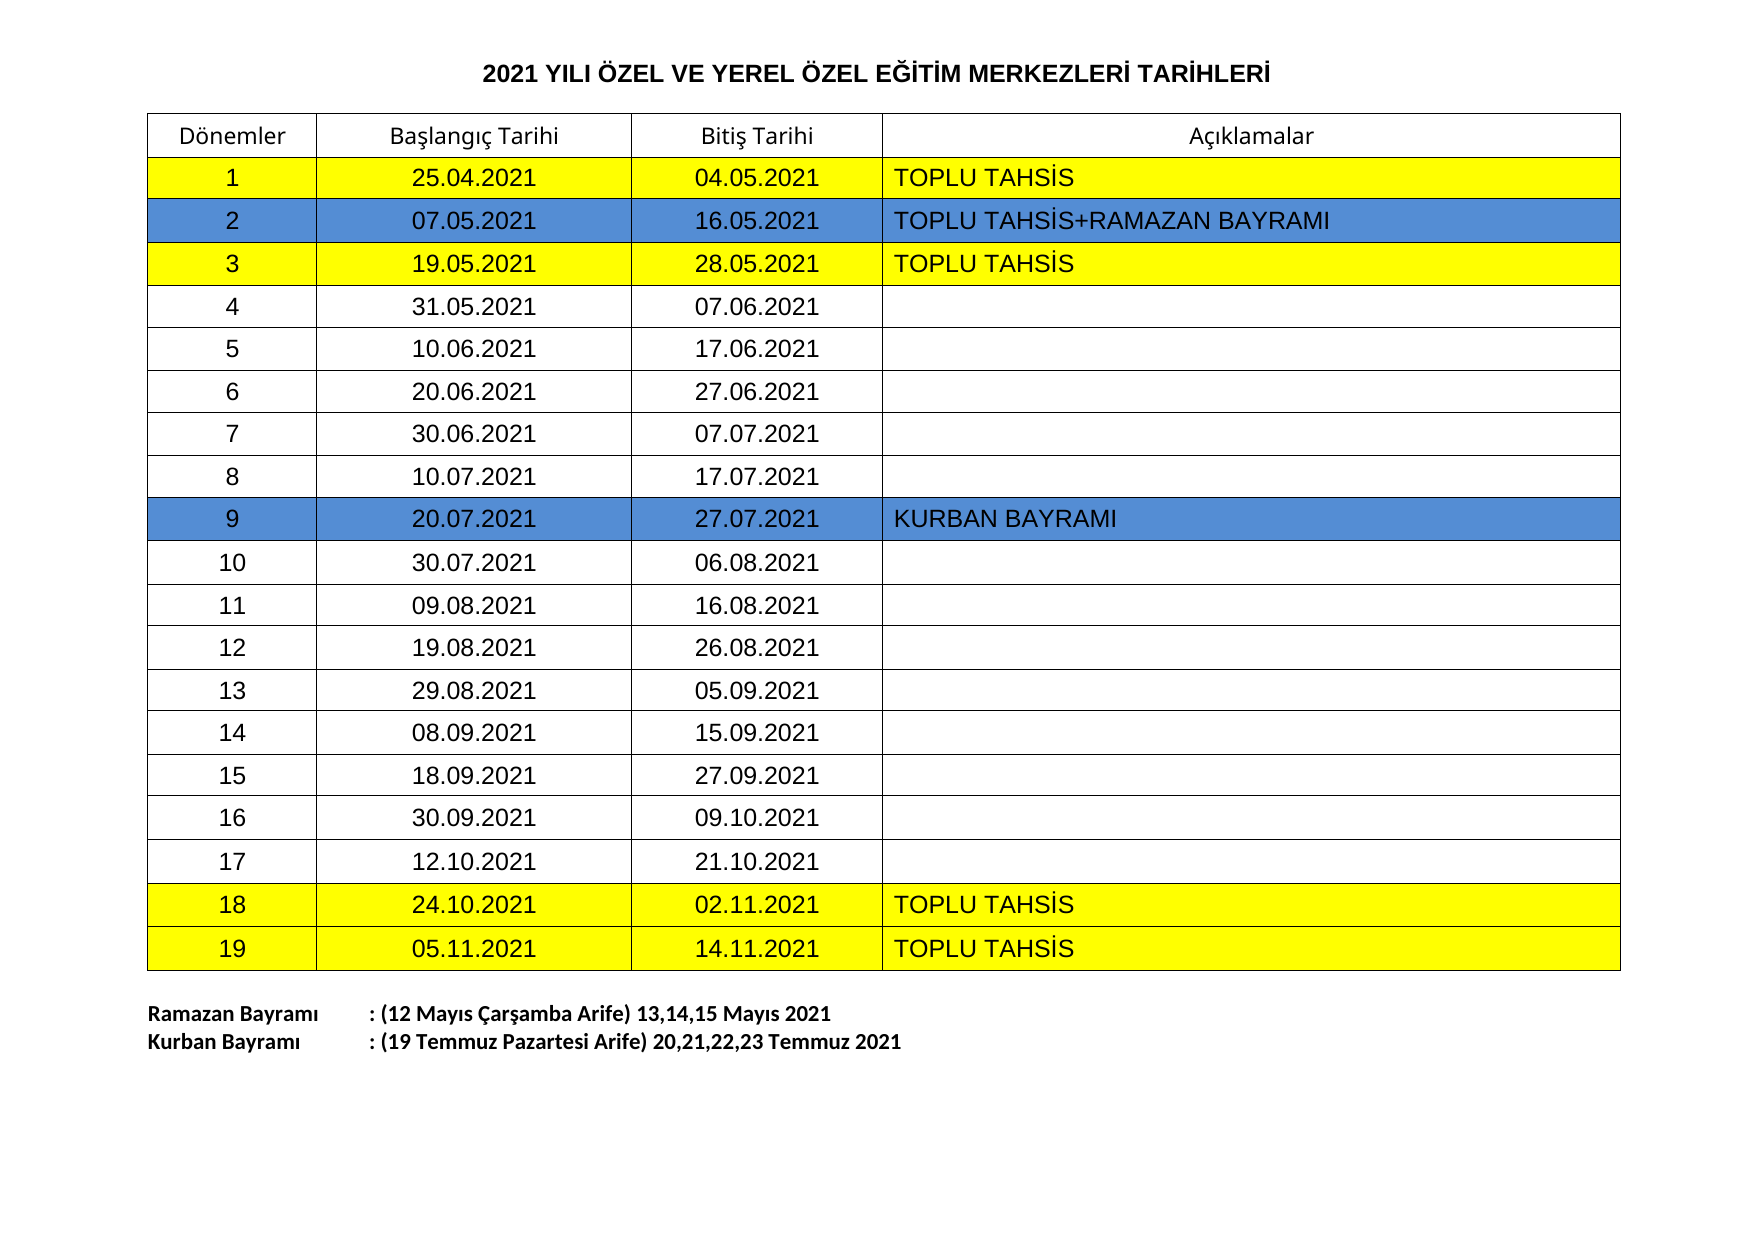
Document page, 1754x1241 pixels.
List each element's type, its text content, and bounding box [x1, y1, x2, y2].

table_cell KURBAN BAYRAMI [883, 498, 1620, 540]
table_cell 10.07.2021 [317, 456, 631, 497]
table_cell 16 [148, 796, 316, 839]
table_header Bitiş Tarihi [632, 114, 882, 157]
table_cell 14.11.2021 [632, 927, 882, 970]
table_cell 24.10.2021 [317, 884, 631, 926]
table_cell 07.07.2021 [632, 413, 882, 455]
table_cell 8 [148, 456, 316, 497]
table_cell 27.09.2021 [632, 755, 882, 795]
table_cell 9 [148, 498, 316, 540]
table_cell [883, 626, 1620, 669]
table_cell [883, 796, 1620, 839]
table_cell [883, 670, 1620, 710]
table_cell 09.08.2021 [317, 585, 631, 625]
table_cell 07.06.2021 [632, 286, 882, 327]
table_cell 16.05.2021 [632, 199, 882, 242]
table_cell 12.10.2021 [317, 840, 631, 882]
table_cell 16.08.2021 [632, 585, 882, 625]
table_cell 19.05.2021 [317, 243, 631, 285]
table_cell 28.05.2021 [632, 243, 882, 285]
table_cell TOPLU TAHSİS [883, 884, 1620, 926]
table_cell 08.09.2021 [317, 711, 631, 754]
table_cell 30.06.2021 [317, 413, 631, 455]
table_cell 27.07.2021 [632, 498, 882, 540]
table_cell 10.06.2021 [317, 328, 631, 370]
table_cell 17 [148, 840, 316, 882]
table_cell [883, 328, 1620, 370]
table_cell 3 [148, 243, 316, 285]
table_cell 11 [148, 585, 316, 625]
table_cell 18.09.2021 [317, 755, 631, 795]
table_cell 31.05.2021 [317, 286, 631, 327]
table_cell 26.08.2021 [632, 626, 882, 669]
table_cell 20.07.2021 [317, 498, 631, 540]
table_cell 18 [148, 884, 316, 926]
table_header Açıklamalar [883, 114, 1620, 157]
table_cell 19 [148, 927, 316, 970]
table_cell 14 [148, 711, 316, 754]
table_cell 1 [148, 158, 316, 198]
table_cell 6 [148, 371, 316, 412]
table_cell [883, 755, 1620, 795]
table_cell 15.09.2021 [632, 711, 882, 754]
table_cell 19.08.2021 [317, 626, 631, 669]
table_cell 12 [148, 626, 316, 669]
table_cell [883, 541, 1620, 584]
table_cell 04.05.2021 [632, 158, 882, 198]
table_cell 13 [148, 670, 316, 710]
table_cell 29.08.2021 [317, 670, 631, 710]
text 2021 YILI ÖZEL VE YEREL ÖZEL EĞİTİM MERKEZLERİ TARİHLERİ [148, 59, 1606, 88]
table_cell [883, 585, 1620, 625]
table_cell TOPLU TAHSİS [883, 243, 1620, 285]
table_header Başlangıç Tarihi [317, 114, 631, 157]
table_cell 07.05.2021 [317, 199, 631, 242]
table_cell 2 [148, 199, 316, 242]
table_cell 10 [148, 541, 316, 584]
table_cell 5 [148, 328, 316, 370]
table_cell 17.06.2021 [632, 328, 882, 370]
table_cell 05.11.2021 [317, 927, 631, 970]
table_cell [883, 711, 1620, 754]
table_cell [883, 840, 1620, 882]
table_cell 30.07.2021 [317, 541, 631, 584]
table_cell 30.09.2021 [317, 796, 631, 839]
table_header Dönemler [148, 114, 316, 157]
table_cell [883, 456, 1620, 497]
text Ramazan Bayramı : (12 Mayıs Çarşamba Arife) 13,14,15 Mayıs 2021 [148, 999, 1606, 1027]
table_cell 17.07.2021 [632, 456, 882, 497]
table_cell [883, 286, 1620, 327]
table_cell 02.11.2021 [632, 884, 882, 926]
table_cell 15 [148, 755, 316, 795]
table_cell [883, 371, 1620, 412]
table_cell 20.06.2021 [317, 371, 631, 412]
table_cell 06.08.2021 [632, 541, 882, 584]
table_cell TOPLU TAHSİS+RAMAZAN BAYRAMI [883, 199, 1620, 242]
text Kurban Bayramı : (19 Temmuz Pazartesi Arife) 20,21,22,23 Temmuz 2021 [148, 1027, 1606, 1055]
table_cell 21.10.2021 [632, 840, 882, 882]
table_cell [883, 413, 1620, 455]
table_cell TOPLU TAHSİS [883, 158, 1620, 198]
table_cell 25.04.2021 [317, 158, 631, 198]
table_cell 09.10.2021 [632, 796, 882, 839]
table_cell 27.06.2021 [632, 371, 882, 412]
table_cell TOPLU TAHSİS [883, 927, 1620, 970]
table_cell 05.09.2021 [632, 670, 882, 710]
table_cell 4 [148, 286, 316, 327]
table_cell 7 [148, 413, 316, 455]
